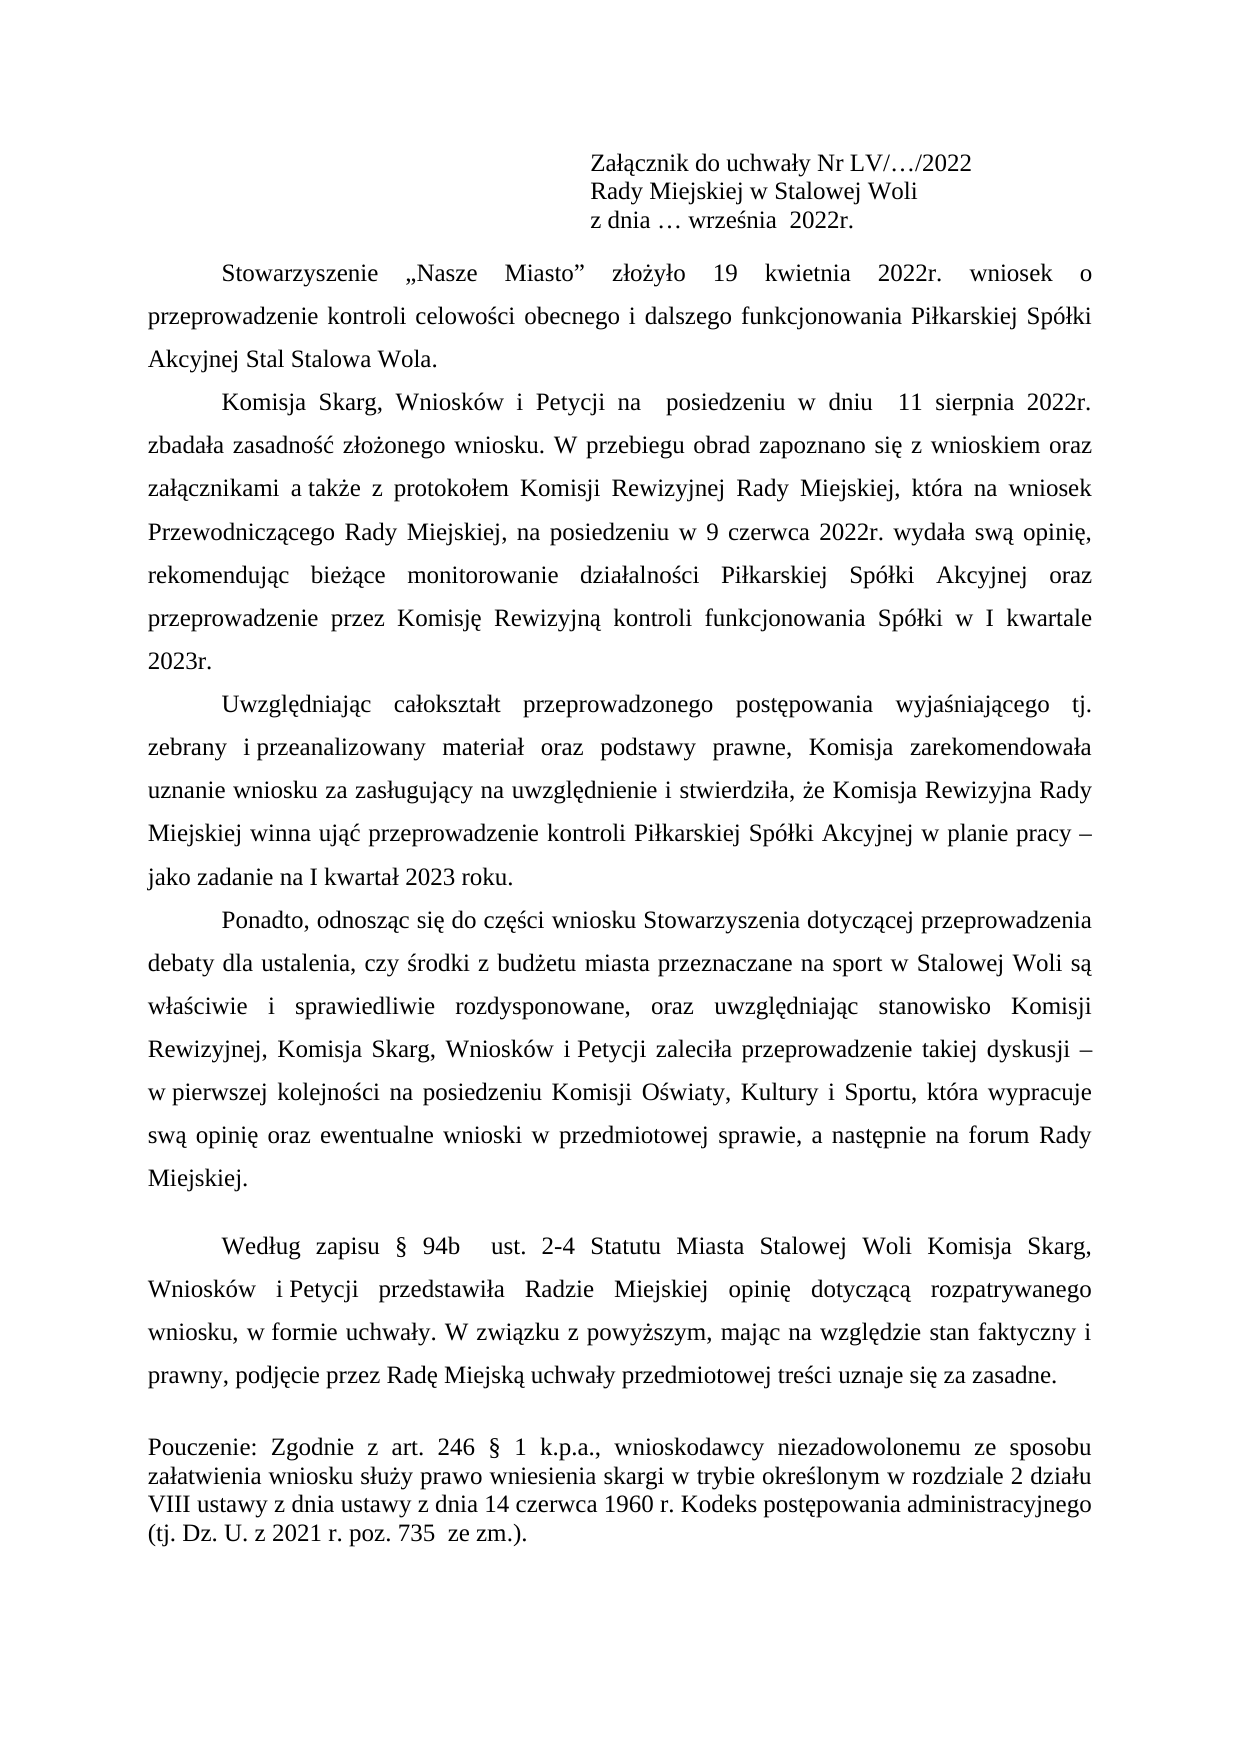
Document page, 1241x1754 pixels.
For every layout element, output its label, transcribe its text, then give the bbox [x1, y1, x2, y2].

text Rady Miejskiej w Stalowej Woli [148, 176, 1093, 205]
text Stowarzyszenie „Nasze Miasto” złożyło 19 kwietnia 2022r. wniosek o przeprowadzenie kontroli celowości obecnego i dalszego funkcjonowania Piłkarskiej Spółki Akcyjnej Stal Stalowa Wola. [148, 258, 1093, 373]
text Uwzględniając całokształt przeprowadzonego postępowania wyjaśniającego tj. zebrany i przeanalizowany materiał oraz podstawy prawne, Komisja zarekomendowała uznanie wniosku za zasługujący na uwzględnienie i stwierdziła, że Komisja Rewizyjna Rady Miejskiej winna ująć przeprowadzenie kontroli Piłkarskiej Spółki Akcyjnej w planie pracy – jako zadanie na I kwartał 2023 roku. [148, 689, 1093, 890]
text Komisja Skarg, Wniosków i Petycji na posiedzeniu w dniu 11 sierpnia 2022r. zbadała zasadność złożonego wniosku. W przebiegu obrad zapoznano się z wnioskiem oraz załącznikami a także z protokołem Komisji Rewizyjnej Rady Miejskiej, która na wniosek Przewodniczącego Rady Miejskiej, na posiedzeniu w 9 czerwca 2022r. wydała swą opinię, rekomendując bieżące monitorowanie działalności Piłkarskiej Spółki Akcyjnej oraz przeprowadzenie przez Komisję Rewizyjną kontroli funkcjonowania Spółki w I kwartale 2023r. [148, 387, 1093, 675]
text Ponadto, odnosząc się do części wniosku Stowarzyszenia dotyczącej przeprowadzenia debaty dla ustalenia, czy środki z budżetu miasta przeznaczane na sport w Stalowej Woli są właściwie i sprawiedliwie rozdysponowane, oraz uwzględniając stanowisko Komisji Rewizyjnej, Komisja Skarg, Wniosków i Petycji zaleciła przeprowadzenie takiej dyskusji – w pierwszej kolejności na posiedzeniu Komisji Oświaty, Kultury i Sportu, która wypracuje swą opinię oraz ewentualne wnioski w przedmiotowej sprawie, a następnie na forum Rady Miejskiej. [148, 905, 1093, 1192]
text z dnia … września 2022r. [148, 205, 1093, 234]
text Pouczenie: Zgodnie z art. 246 § 1 k.p.a., wnioskodawcy niezadowolonemu ze sposobu załatwienia wniosku służy prawo wniesienia skargi w trybie określonym w rozdziale 2 działu VIII ustawy z dnia ustawy z dnia 14 czerwca 1960 r. Kodeks postępowania administracyjnego (tj. Dz. U. z 2021 r. poz. 735 ze zm.). [148, 1432, 1093, 1547]
text Załącznik do uchwały Nr LV/…/2022 [516, 148, 1093, 176]
text Według zapisu § 94b ust. 2-4 Statutu Miasta Stalowej Woli Komisja Skarg, Wniosków i Petycji przedstawiła Radzie Miejskiej opinię dotyczącą rozpatrywanego wniosku, w formie uchwały. W związku z powyższym, mając na względzie stan faktyczny i prawny, podjęcie przez Radę Miejską uchwały przedmiotowej treści uznaje się za zasadne. [148, 1231, 1093, 1389]
